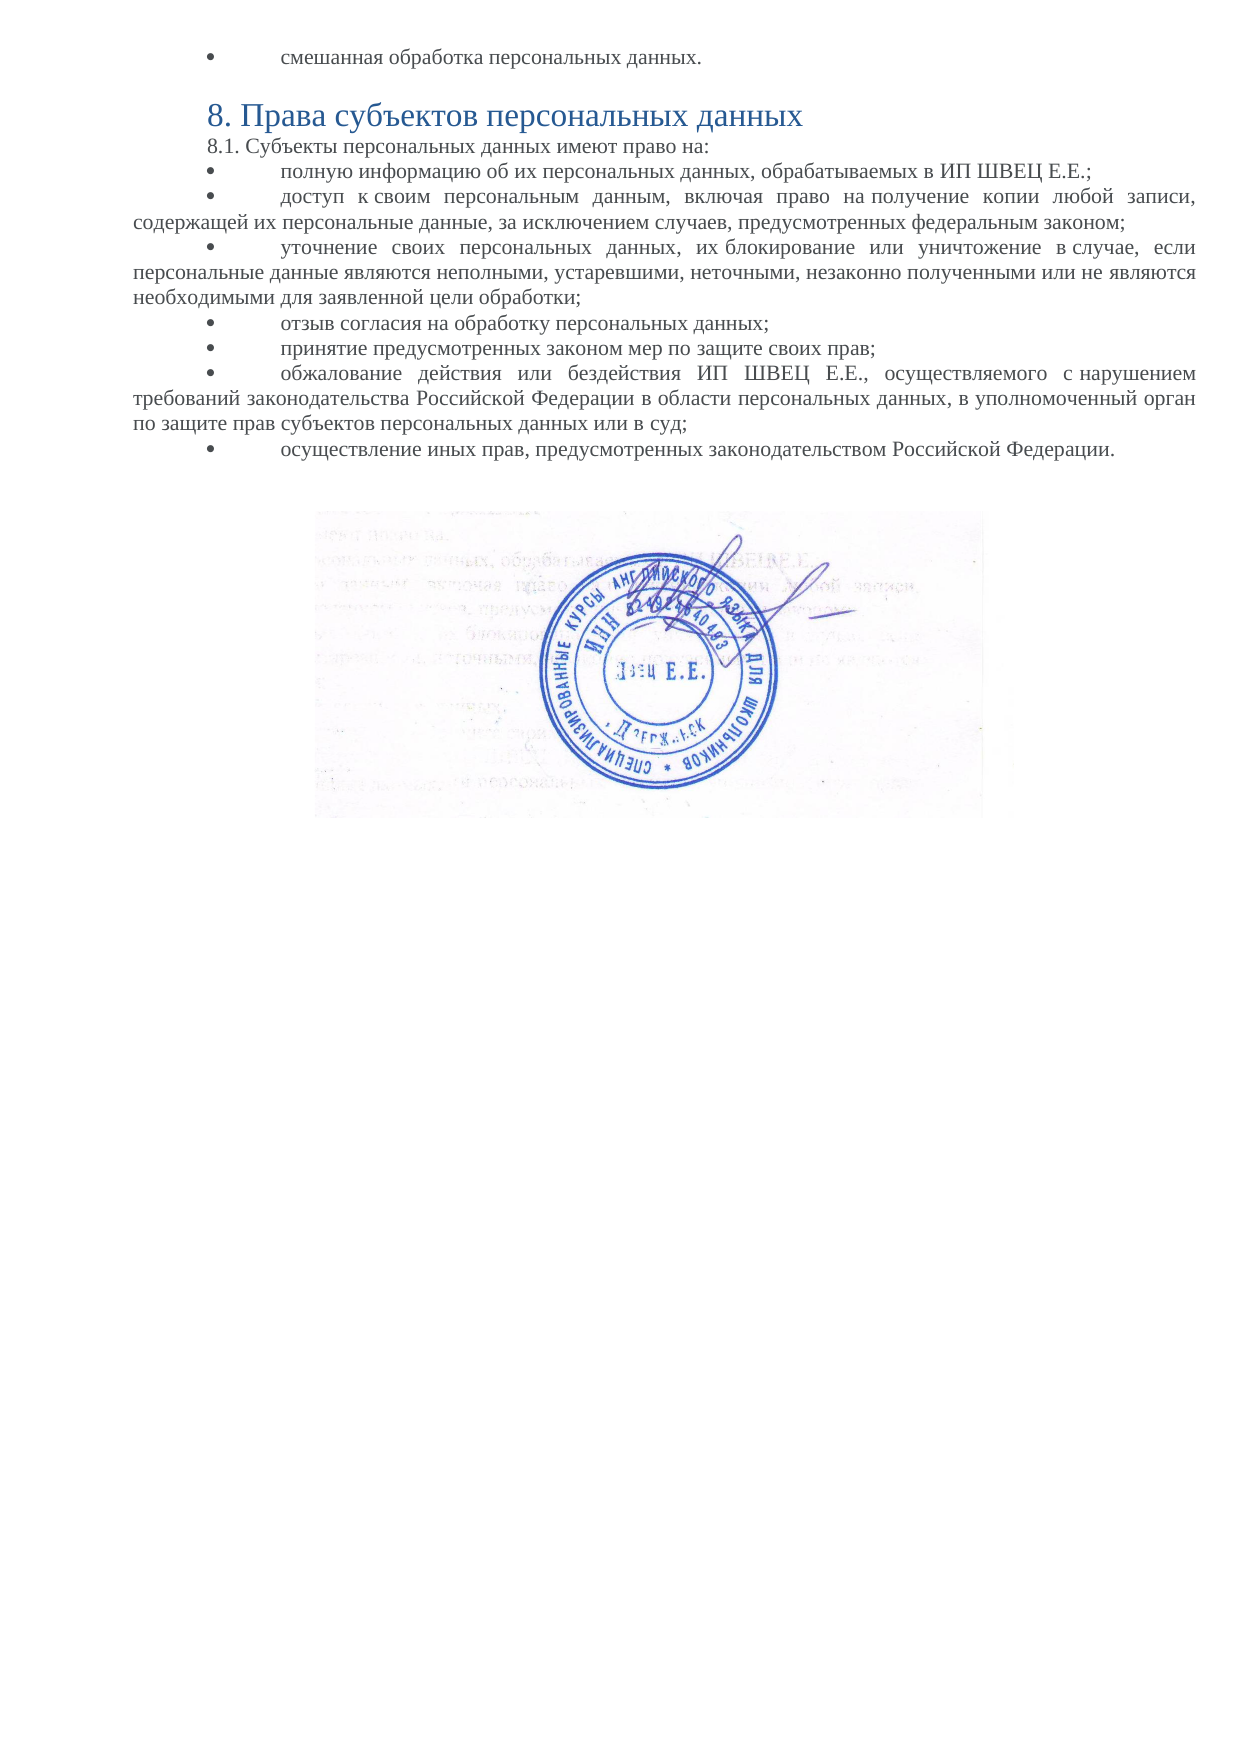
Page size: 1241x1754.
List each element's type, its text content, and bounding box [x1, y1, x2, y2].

list смешанная обработка персональных данных. [133, 44, 1196, 69]
list полную информацию об их персональных данных, обрабатываемых в ИП ШВЕЦ Е.Е.; [133, 158, 1196, 183]
list отзыв согласия на обработку персональных данных; [133, 309, 1196, 335]
list принятие предусмотренных законом мер по защите своих прав; [133, 335, 1196, 360]
list обжалование действия или бездействия ИП ШВЕЦ Е.Е., осуществляемого с нарушением требований законодательства Российской Федерации в области персональных данных, в уполномоченный орган по защите прав субъектов персональных данных или в суд; [133, 360, 1196, 436]
text 8. Права субъектов персональных данных [133, 95, 1196, 133]
picture [314, 511, 1014, 818]
text 8.1. Субъекты персональных данных имеют право на: [133, 133, 1196, 158]
list осуществление иных прав, предусмотренных законодательством Российской Федерации. [133, 436, 1196, 461]
list уточнение своих персональных данных, их блокирование или уничтожение в случае, если персональные данные являются неполными, устаревшими, неточными, незаконно полученными или не являются необходимыми для заявленной цели обработки; [133, 234, 1196, 309]
list доступ к своим персональным данным, включая право на получение копии любой записи, содержащей их персональные данные, за исключением случаев, предусмотренных федеральным законом; [133, 183, 1196, 234]
